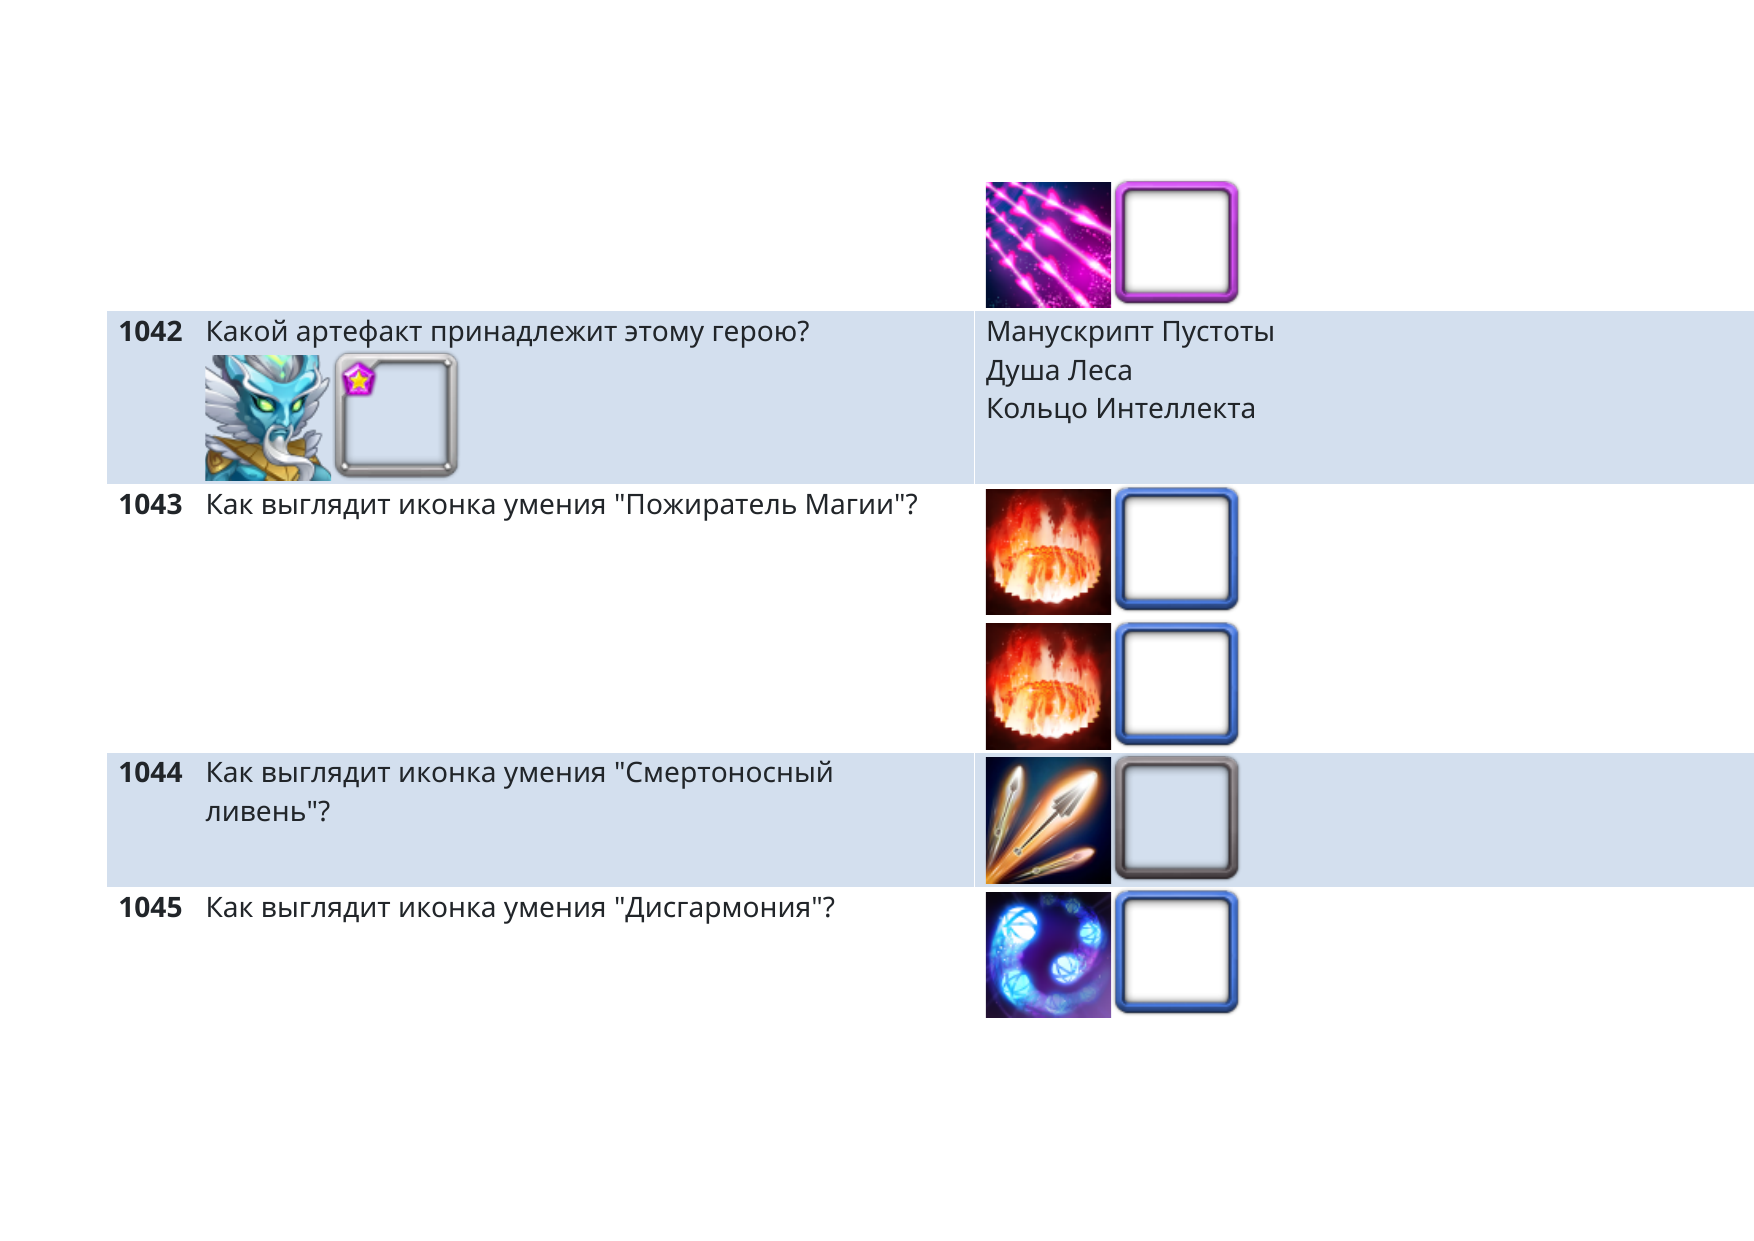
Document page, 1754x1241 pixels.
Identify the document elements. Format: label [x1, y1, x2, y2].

picture [985, 886, 1243, 1018]
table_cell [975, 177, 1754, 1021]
picture [985, 484, 1243, 615]
picture [205, 349, 462, 481]
picture [985, 618, 1243, 750]
picture [985, 752, 1243, 884]
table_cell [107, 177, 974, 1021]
picture [985, 177, 1243, 308]
